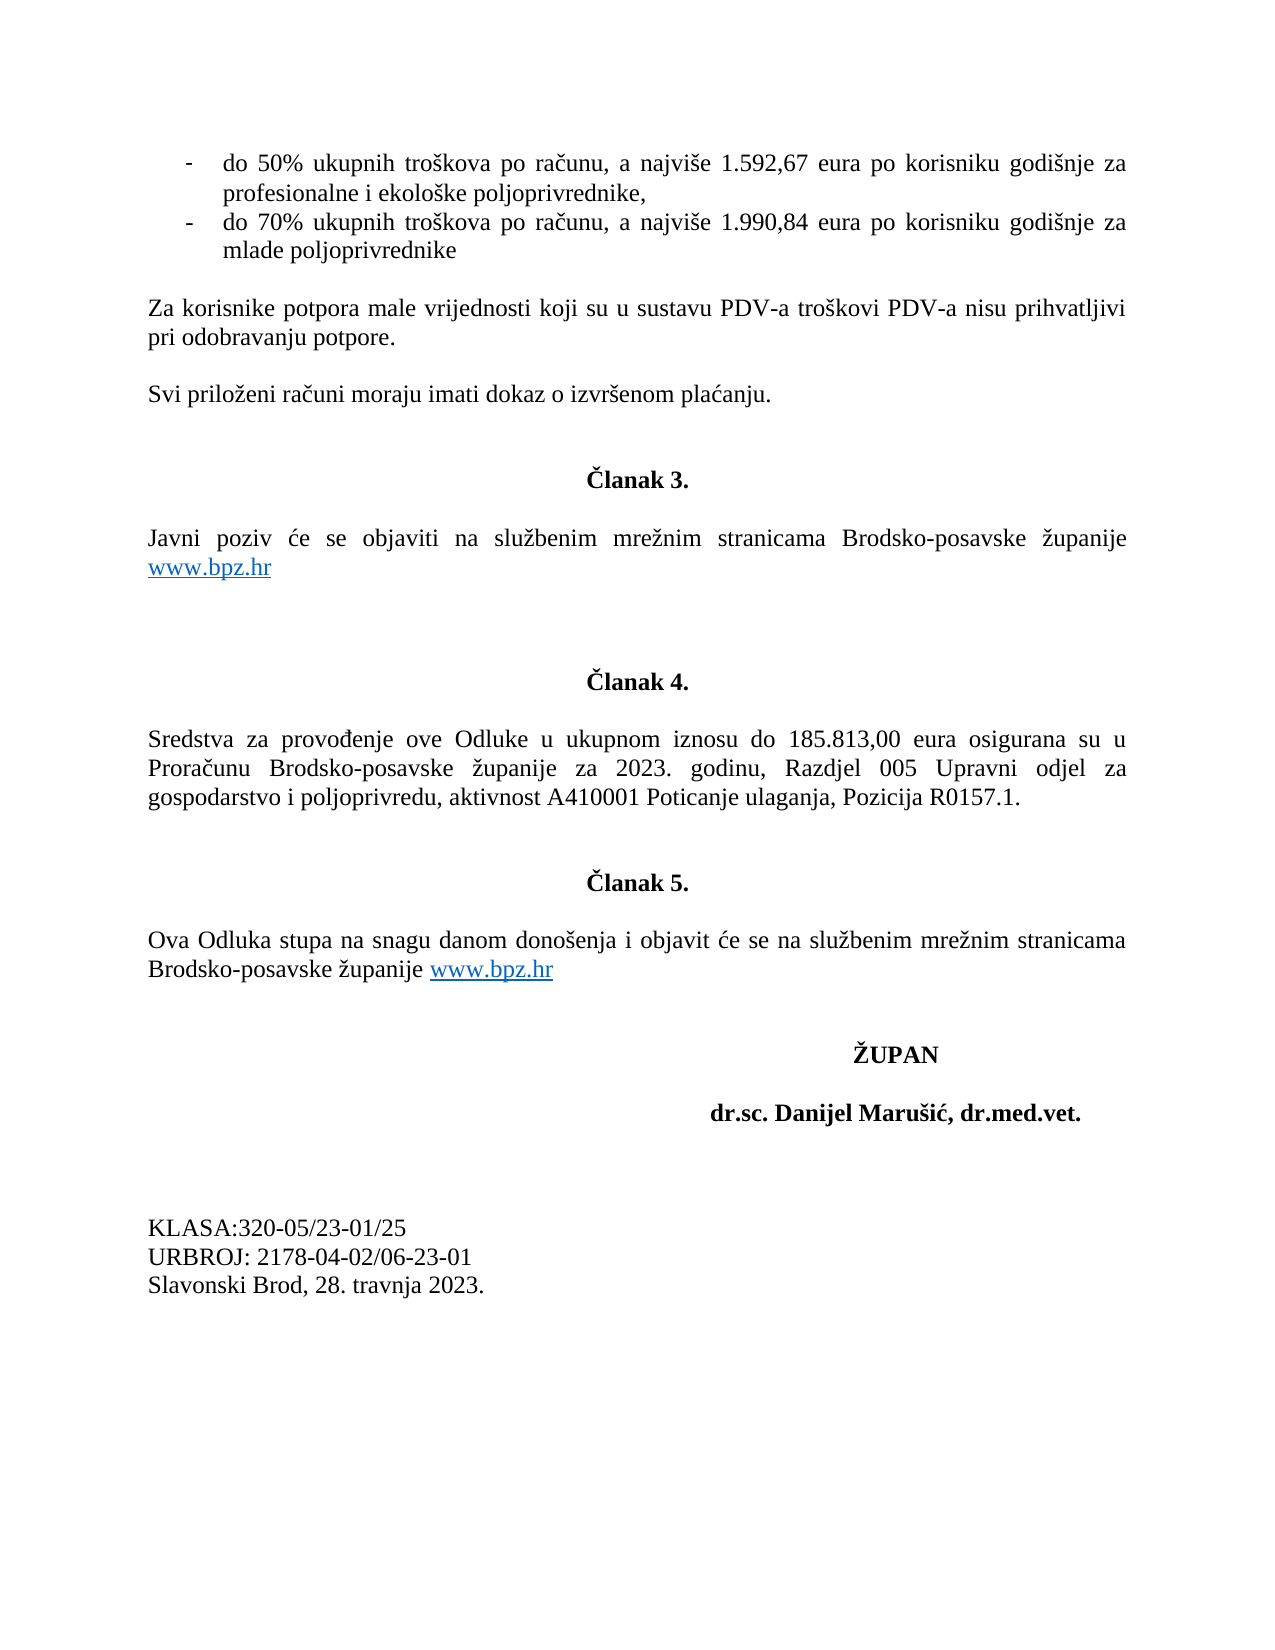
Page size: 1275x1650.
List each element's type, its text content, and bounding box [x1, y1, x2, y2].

text dr.sc. Danijel Marušić, dr.med.vet. [664, 1098, 1127, 1127]
text KLASA:320-05/23-01/25 [148, 1213, 1127, 1242]
text Članak 4. [148, 667, 1127, 696]
text ŽUPAN [664, 1041, 1127, 1069]
text Članak 5. [148, 868, 1127, 897]
text Svi priloženi računi moraju imati dokaz o izvršenom plaćanju. [148, 379, 1127, 408]
text URBROJ: 2178-04-02/06-23-01 [148, 1242, 1127, 1271]
text Ova Odluka stupa na snagu danom donošenja i objavit će se na službenim mrežnim stranicama Brodsko-posavske županije www.bpz.hr [148, 926, 1127, 983]
list do 70% ukupnih troškova po računu, a najviše 1.990,84 eura po korisniku godišnje za mlade poljoprivrednike [185, 207, 1127, 264]
text Javni poziv će se objaviti na službenim mrežnim stranicama Brodsko-posavske županije www.bpz.hr [148, 523, 1127, 581]
list do 50% ukupnih troškova po računu, a najviše 1.592,67 eura po korisniku godišnje za profesionalne i ekološke poljoprivrednike, [185, 148, 1127, 207]
text Za korisnike potpora male vrijednosti koji su u sustavu PDV-a troškovi PDV-a nisu prihvatljivi pri odobravanju potpore. [148, 293, 1127, 351]
text Slavonski Brod, 28. travnja 2023. [148, 1271, 1127, 1299]
text Sredstva za provođenje ove Odluke u ukupnom iznosu do 185.813,00 eura osigurana su u Proračunu Brodsko-posavske županije za 2023. godinu, Razdjel 005 Upravni odjel za gospodarstvo i poljoprivredu, aktivnost A410001 Poticanje ulaganja, Pozicija R0157.1. [148, 724, 1127, 811]
text Članak 3. [148, 466, 1127, 494]
